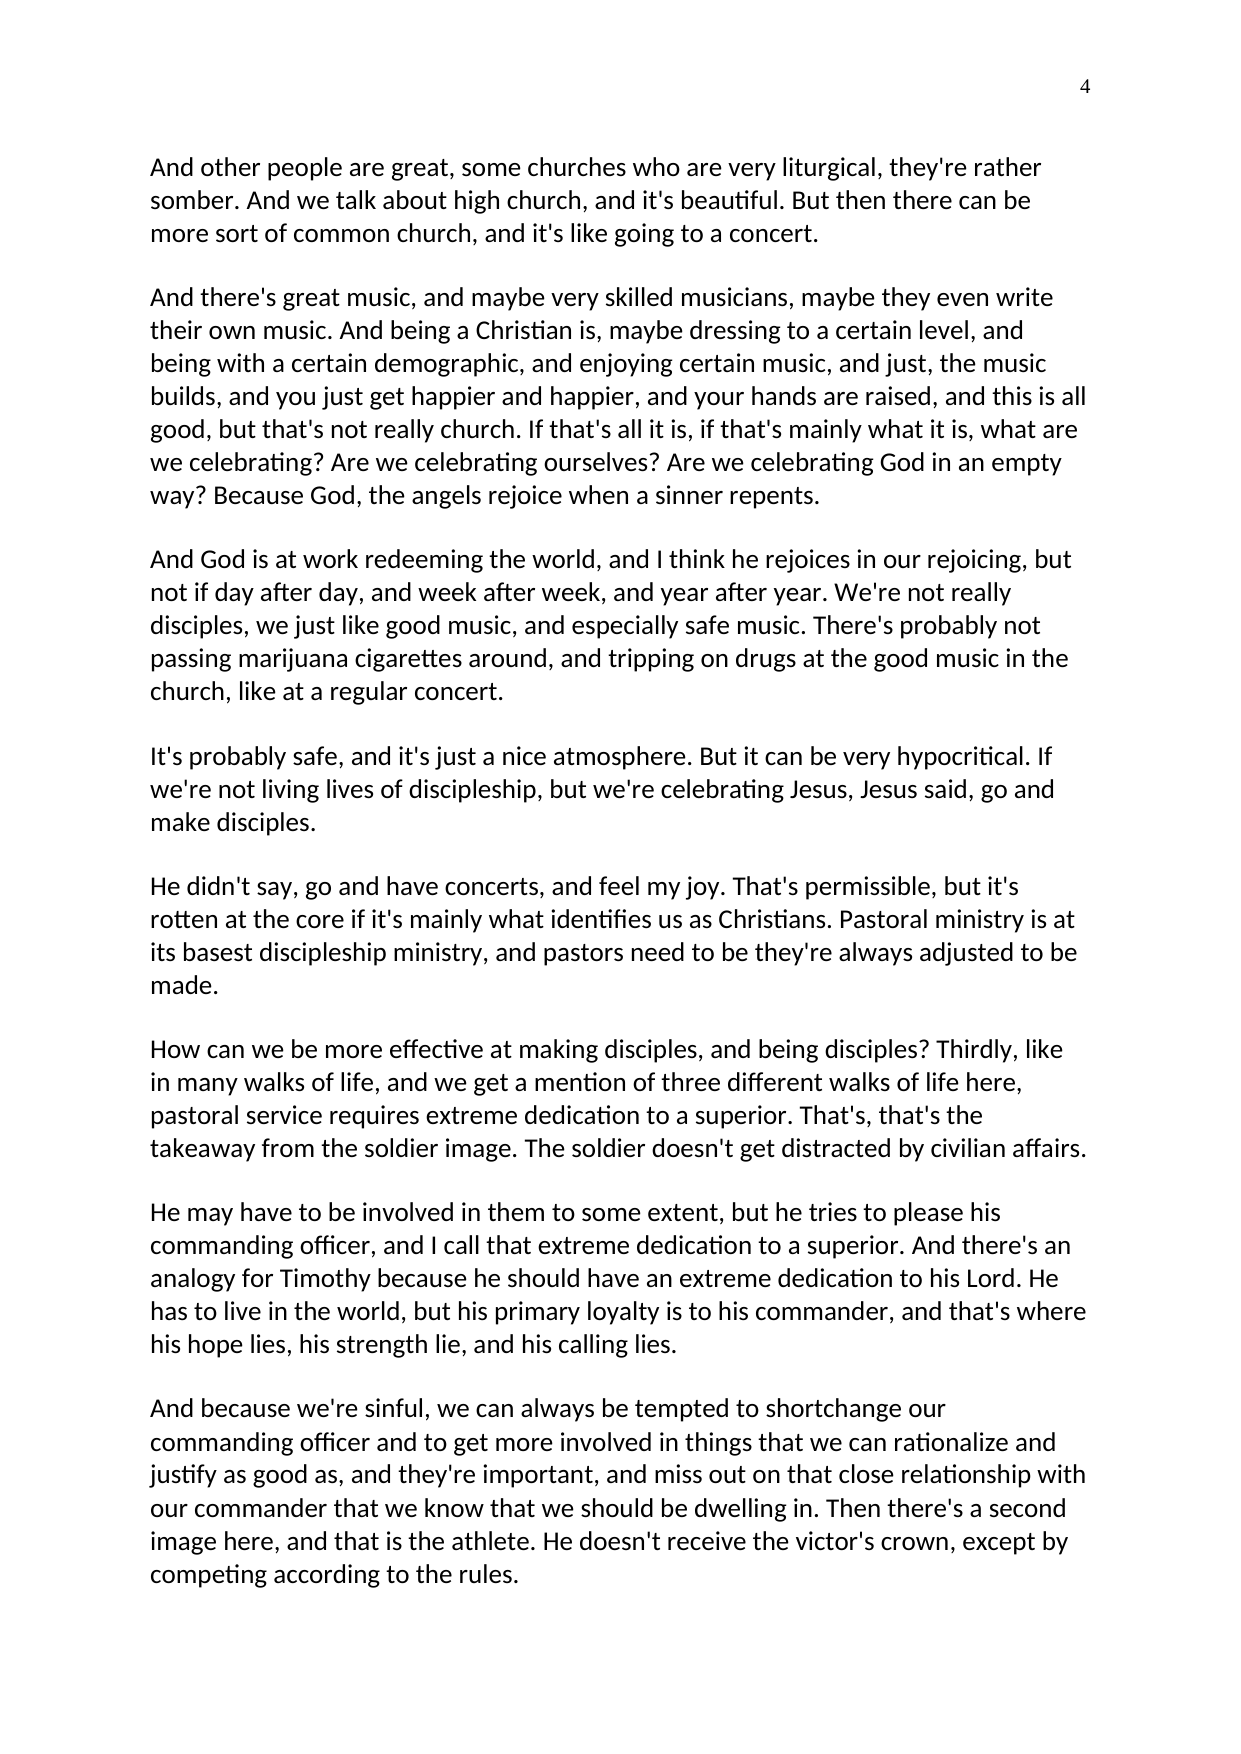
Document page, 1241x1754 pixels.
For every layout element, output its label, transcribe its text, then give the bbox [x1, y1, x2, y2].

text And God is at work redeeming the world, and I think he rejoices in our rejoicing, but not if day after day, and week after week, and year after year. We're not really disciples, we just like good music, and especially safe music. There's probably not passing marijuana cigarettes around, and tripping on drugs at the good music in the church, like at a regular concert. [150, 542, 1090, 708]
text It's probably safe, and it's just a nice atmosphere. But it can be very hypocritical. If we're not living lives of discipleship, but we're celebrating Jesus, Jesus said, go and make disciples. [150, 739, 1090, 838]
text He didn't say, go and have concerts, and feel my joy. That's permissible, but it's rotten at the core if it's mainly what identifies us as Christians. Pastoral ministry is at its basest discipleship ministry, and pastors need to be they're always adjusted to be made. [150, 869, 1090, 1001]
text And because we're sinful, we can always be tempted to shortchange our commanding officer and to get more involved in things that we can rationalize and justify as good as, and they're important, and miss out on that close relationship with our commander that we know that we should be dwelling in. Then there's a second image here, and that is the athlete. He doesn't receive the victor's crown, except by competing according to the rules. [150, 1392, 1090, 1590]
text How can we be more effective at making disciples, and being disciples? Thirdly, like in many walks of life, and we get a mention of three different walks of life here, pastoral service requires extreme dedication to a superior. That's, that's the takeaway from the soldier image. The soldier doesn't get distracted by civilian affairs. [150, 1032, 1090, 1164]
text He may have to be involved in them to some extent, but he tries to please his commanding officer, and I call that extreme dedication to a superior. And there's an analogy for Timothy because he should have an extreme dedication to his Lord. He has to live in the world, but his primary loyalty is to his commander, and that's where his hope lies, his strength lie, and his calling lies. [150, 1195, 1090, 1361]
text And other people are great, some churches who are very liturgical, they're rather somber. And we talk about high church, and it's beautiful. But then there can be more sort of common church, and it's like going to a concert. [150, 150, 1090, 249]
text And there's great music, and maybe very skilled musicians, maybe they even write their own music. And being a Christian is, maybe dressing to a certain level, and being with a certain demographic, and enjoying certain music, and just, the music builds, and you just get happier and happier, and your hands are raised, and this is all good, but that's not really church. If that's all it is, if that's mainly what it is, what are we celebrating? Are we celebrating ourselves? Are we celebrating God in an empty way? Because God, the angels rejoice when a sinner repents. [150, 280, 1090, 511]
